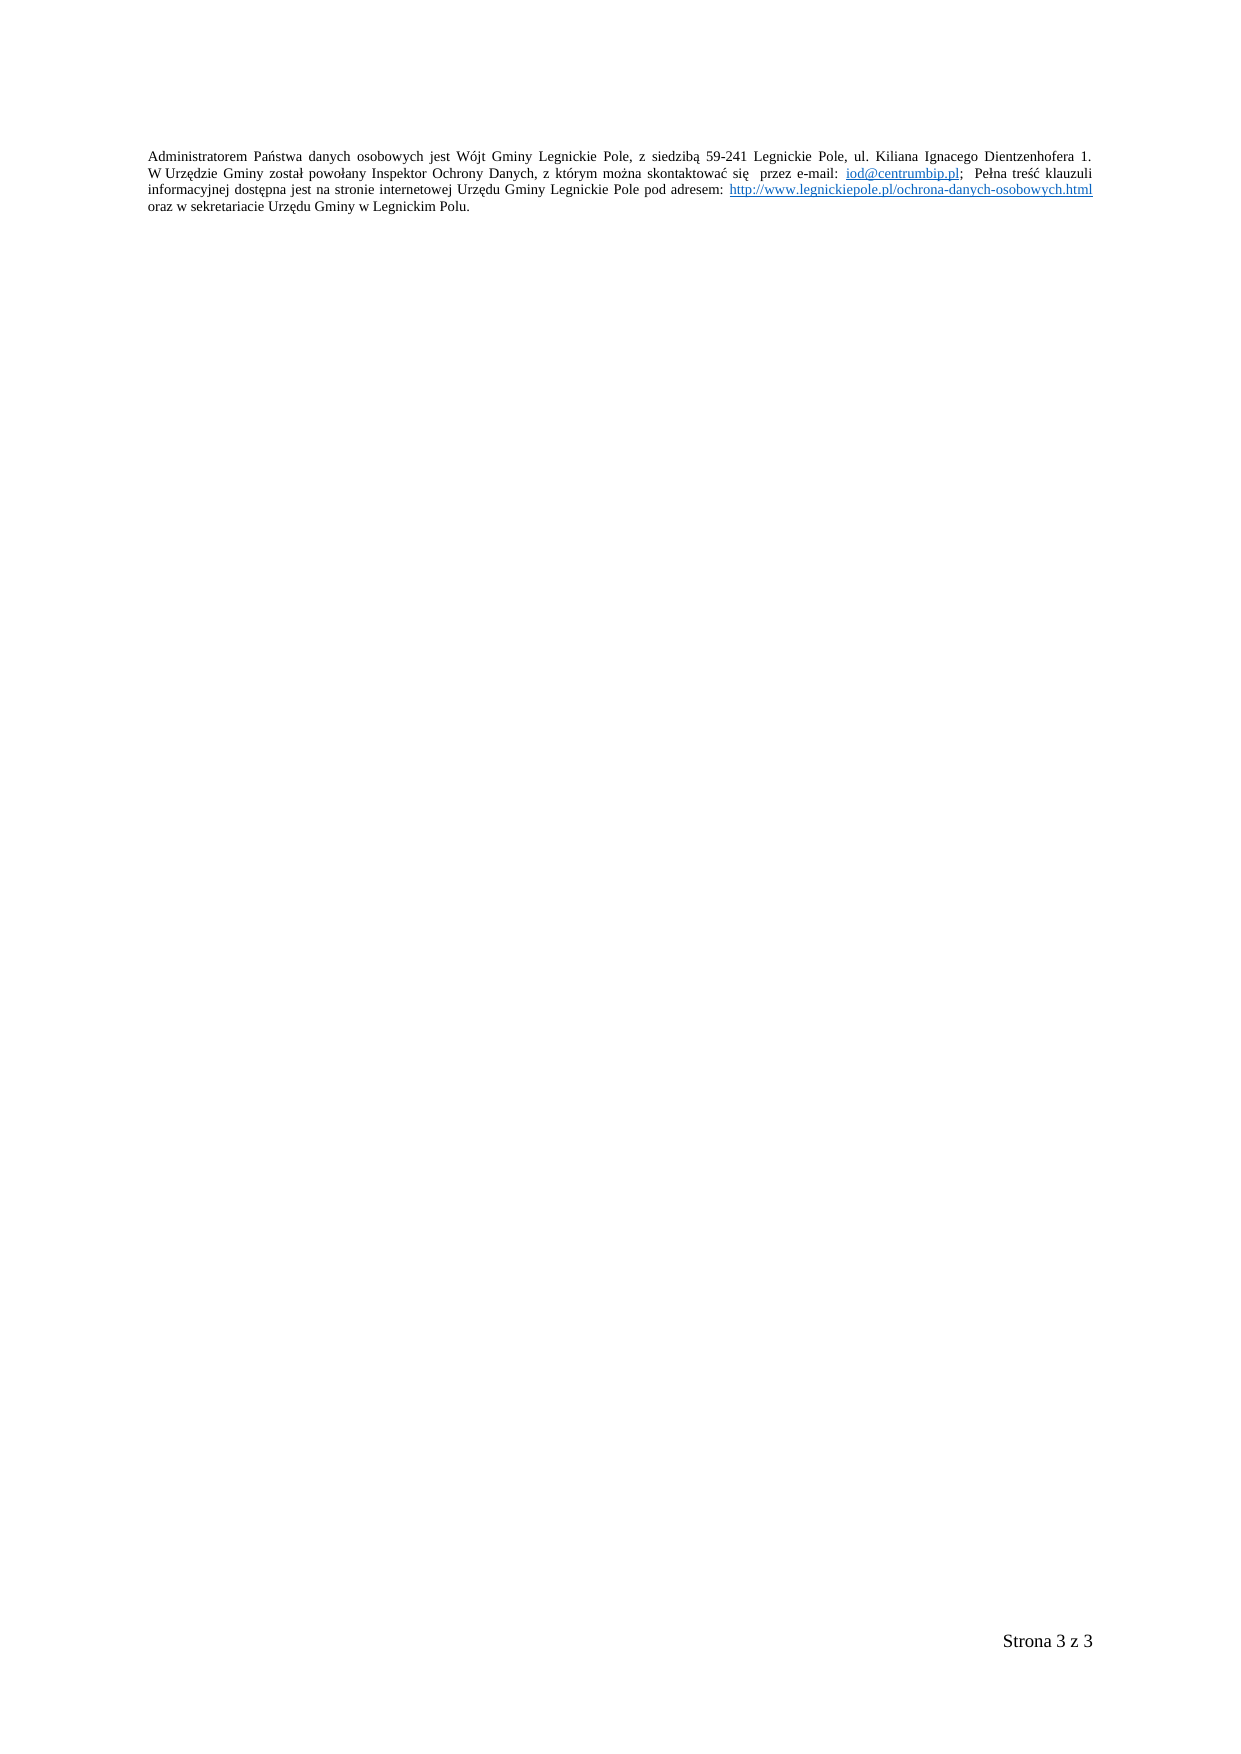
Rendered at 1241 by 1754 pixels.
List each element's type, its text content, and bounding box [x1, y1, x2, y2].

text Administratorem Państwa danych osobowych jest Wójt Gminy Legnickie Pole, z siedzibą 59-241 Legnickie Pole, ul. Kiliana Ignacego Dientzenhofera 1. W Urzędzie Gminy został powołany Inspektor Ochrony Danych, z którym można skontaktować się przez e-mail: iod@centrumbip.pl; Pełna treść klauzuli informacyjnej dostępna jest na stronie internetowej Urzędu Gminy Legnickie Pole pod adresem: http://www.legnickiepole.pl/ochrona-danych-osobowych.html oraz w sekretariacie Urzędu Gminy w Legnickim Polu. [148, 148, 1093, 215]
